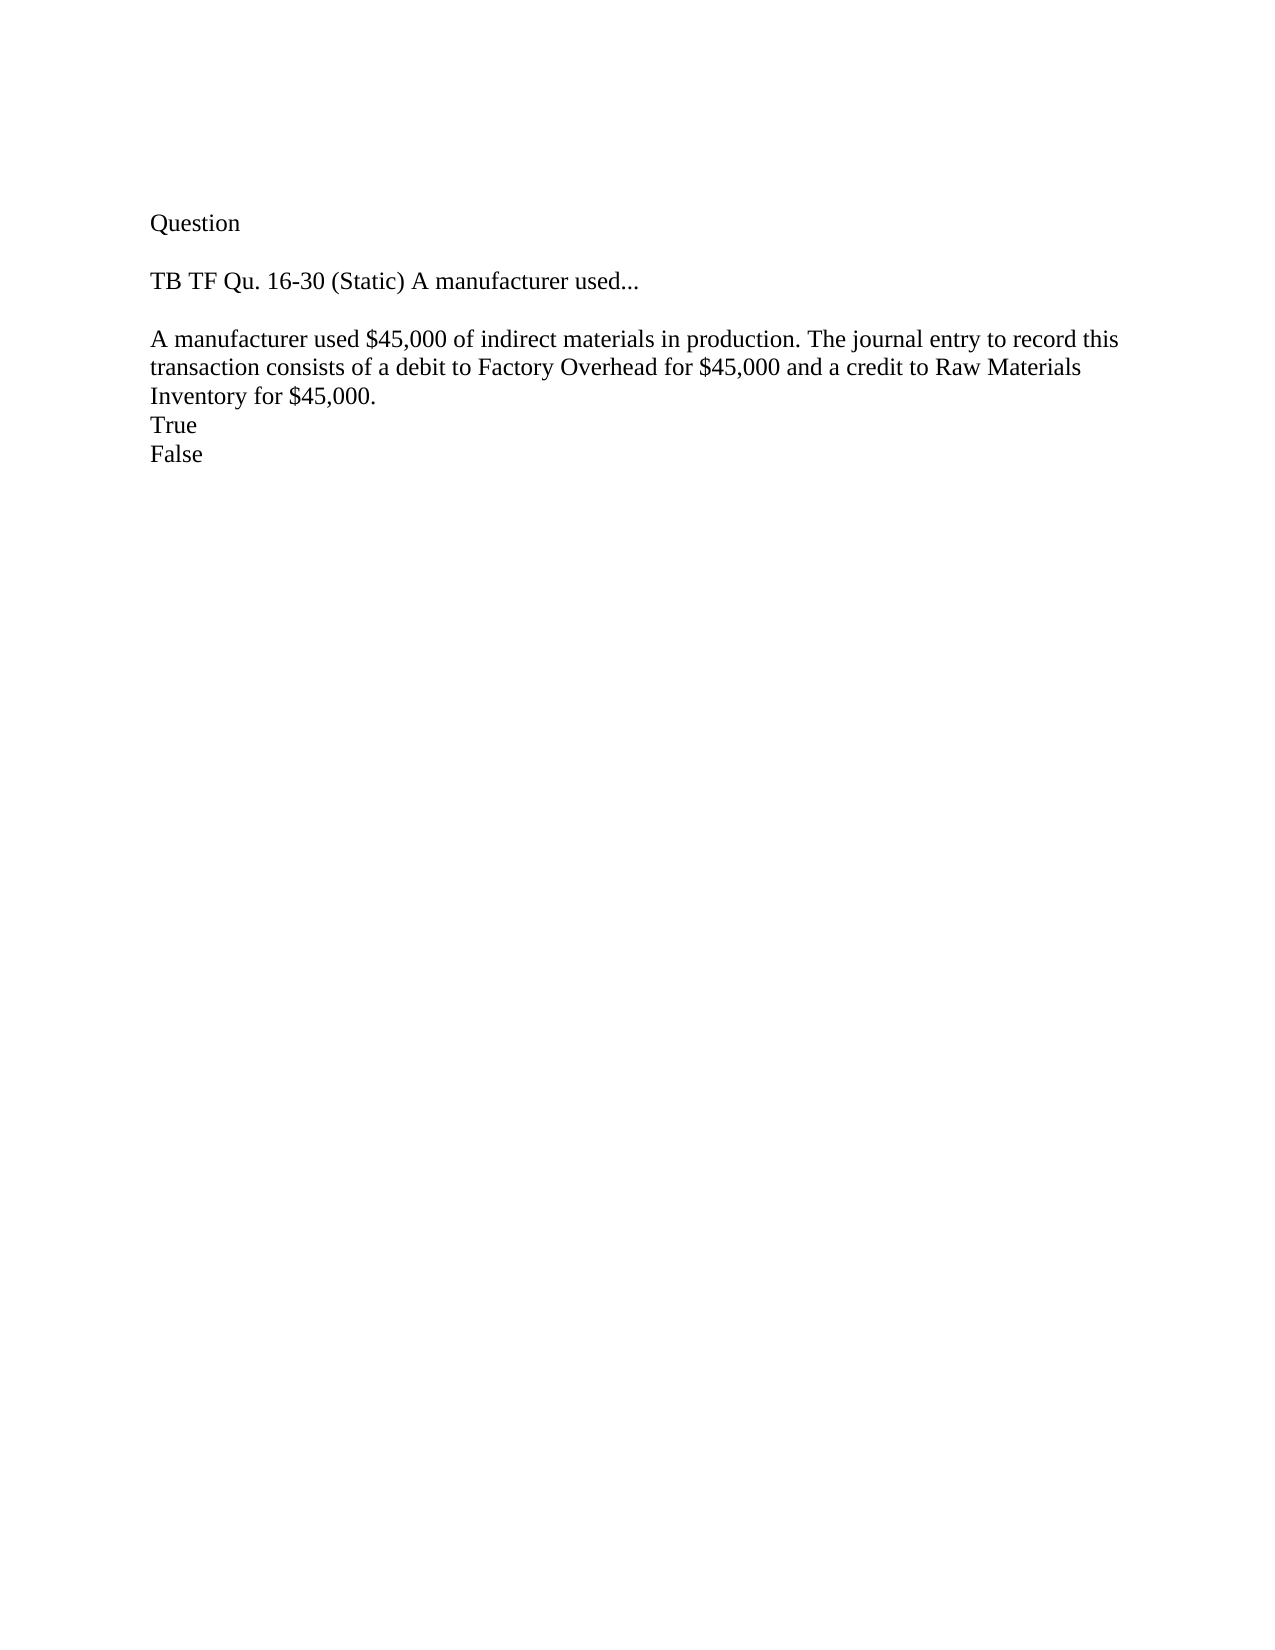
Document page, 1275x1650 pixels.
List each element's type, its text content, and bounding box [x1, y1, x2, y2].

text True [150, 410, 1125, 439]
text False [150, 439, 1125, 467]
text A manufacturer used $45,000 of indirect materials in production. The journal entry to record this transaction consists of a debit to Factory Overhead for $45,000 and a credit to Raw Materials Inventory for $45,000. [150, 324, 1125, 410]
text Question [150, 208, 1125, 237]
text TB TF Qu. 16-30 (Static) A manufacturer used... [150, 266, 1125, 294]
